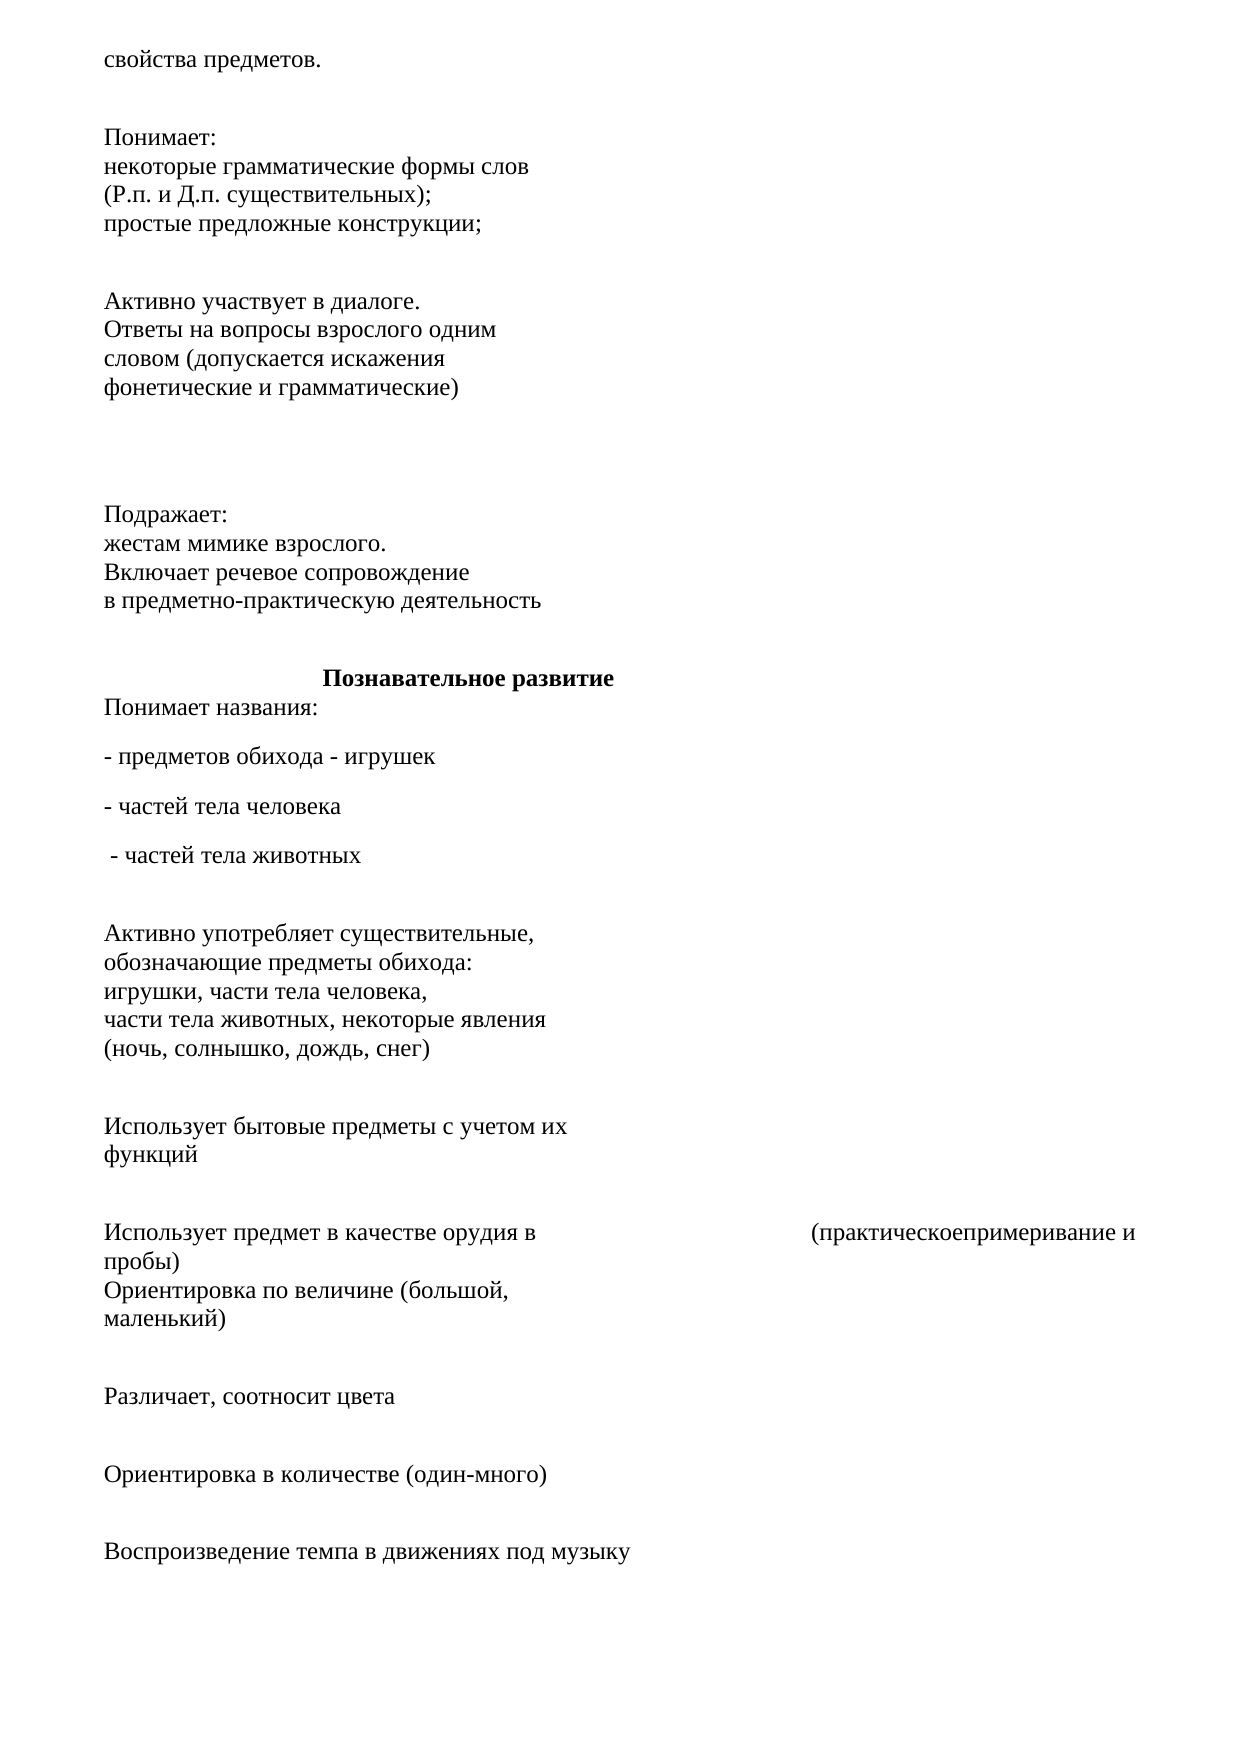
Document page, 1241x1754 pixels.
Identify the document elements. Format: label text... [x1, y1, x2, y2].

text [103, 44, 1167, 101]
text - предметов обихода - игрушек [103, 741, 1167, 770]
text Активно употребляет существительные, обозначающие предметы обихода: игрушки, части тела человека, части тела животных, некоторые явления (ночь, солнышко, дождь, снег) [103, 918, 1167, 1090]
text Активно участвует в диалоге. Ответы на вопросы взрослого одним словом (допускается искажения фонетические и грамматические) [103, 286, 1167, 429]
text Ориентировка в количестве (один-много) [103, 1459, 1167, 1515]
text Понимает: некоторые грамматические формы слов (Р.п. и Д.п. существительных); простые предложные конструкции; [103, 122, 1167, 265]
text Различает, соотносит цвета [103, 1381, 1167, 1438]
text - частей тела животных [103, 841, 1167, 897]
text Использует предмет в качестве орудия в (практическоепримеривание и пробы) Ориентировка по величине (большой, маленький) [103, 1217, 1167, 1360]
text Познавательное развитие Понимает названия: [103, 663, 1167, 721]
text Воспроизведение темпа в движениях под музыку [103, 1536, 1167, 1593]
text Использует бытовые предметы с учетом их функций [103, 1111, 1167, 1196]
text - частей тела человека [103, 791, 1167, 820]
text Подражает: жестам мимике взрослого. Включает речевое сопровождение в предметно-практическую деятельность [103, 499, 1167, 642]
